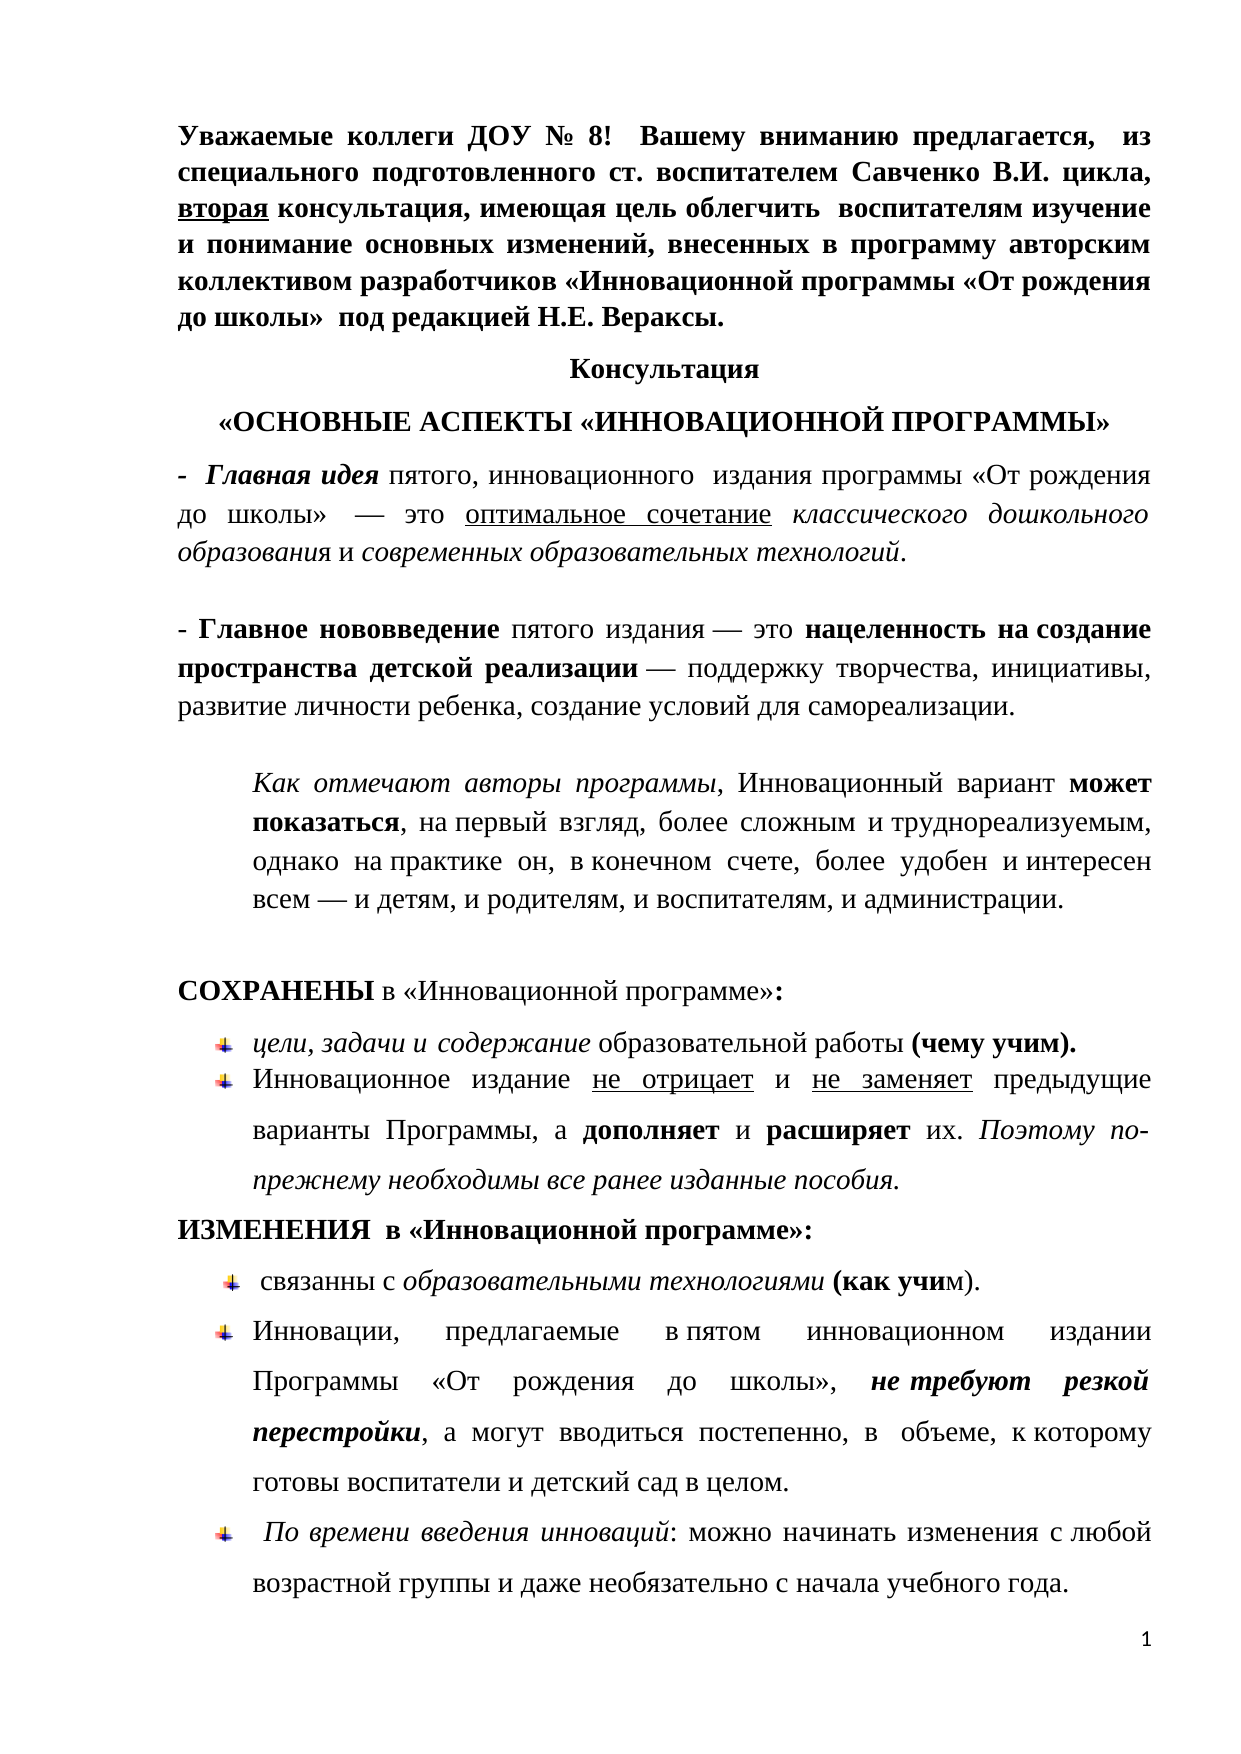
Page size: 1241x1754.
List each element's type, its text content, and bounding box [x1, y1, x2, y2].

list Инновации, предлагаемые в пятом инновационном издании Программы «От рождения до школы», не требуют резкой перестройки, а могут вводиться постепенно, в объеме, к которому готовы воспитатели и детский сад в целом. [215, 1313, 1152, 1498]
list цели, задачи и содержание образовательной работы (чему учим). [215, 1025, 1152, 1059]
text Уважаемые коллеги ДОУ № 8! Вашему вниманию предлагается, из специального подготовленного ст. воспитателем Савченко В.И. цикла, вторая консультация, имеющая цель облегчить воспитателям изучение и понимание основных изменений, внесенных в программу авторским коллективом разработчиков «Инновационной программы «От рождения до школы» под редакцией Н.Е. Вераксы. [177, 118, 1152, 332]
text - Главная идея пятого, инновационного издания программы «От рождения до школы» — это оптимальное сочетание классического дошкольного образования и современных образовательных технологий. [177, 457, 1152, 568]
text Консультация [177, 352, 1152, 385]
text СОХРАНЕНЫ в «Инновационной программе»: [177, 973, 1152, 1006]
text «ОСНОВНЫЕ АСПЕКТЫ «ИННОВАЦИОННОЙ ПРОГРАММЫ» [177, 404, 1152, 438]
picture [215, 1036, 233, 1053]
list По времени введения инноваций: можно начинать изменения с любой возрастной группы и даже необязательно с начала учебного года. [215, 1514, 1152, 1598]
text ИЗМЕНЕНИЯ в «Инновационной программе»: [177, 1212, 1152, 1246]
text - Главное нововведение пятого издания — это нацеленность на создание пространства детской реализации — поддержку творчества, инициативы, развитие личности ребенка, создание условий для самореализации. [177, 611, 1152, 722]
list Как отмечают авторы программы, Инновационный вариант может показаться, на первый взгляд, более сложным и труднореализуемым, однако на практике он, в конечном счете, более удобен и интересен всем — и детям, и родителям, и воспитателям, и администрации. [252, 766, 1152, 915]
picture [215, 1323, 233, 1341]
list связанны с образовательными технологиями (как учим). [222, 1263, 1152, 1296]
picture [215, 1525, 233, 1542]
picture [215, 1072, 233, 1089]
list Инновационное издание не отрицает и не заменяет предыдущие варианты Программы, а дополняет и расширяет их. Поэтому по-прежнему необходимы все ранее изданные пособия. [215, 1062, 1152, 1196]
picture [223, 1273, 240, 1291]
